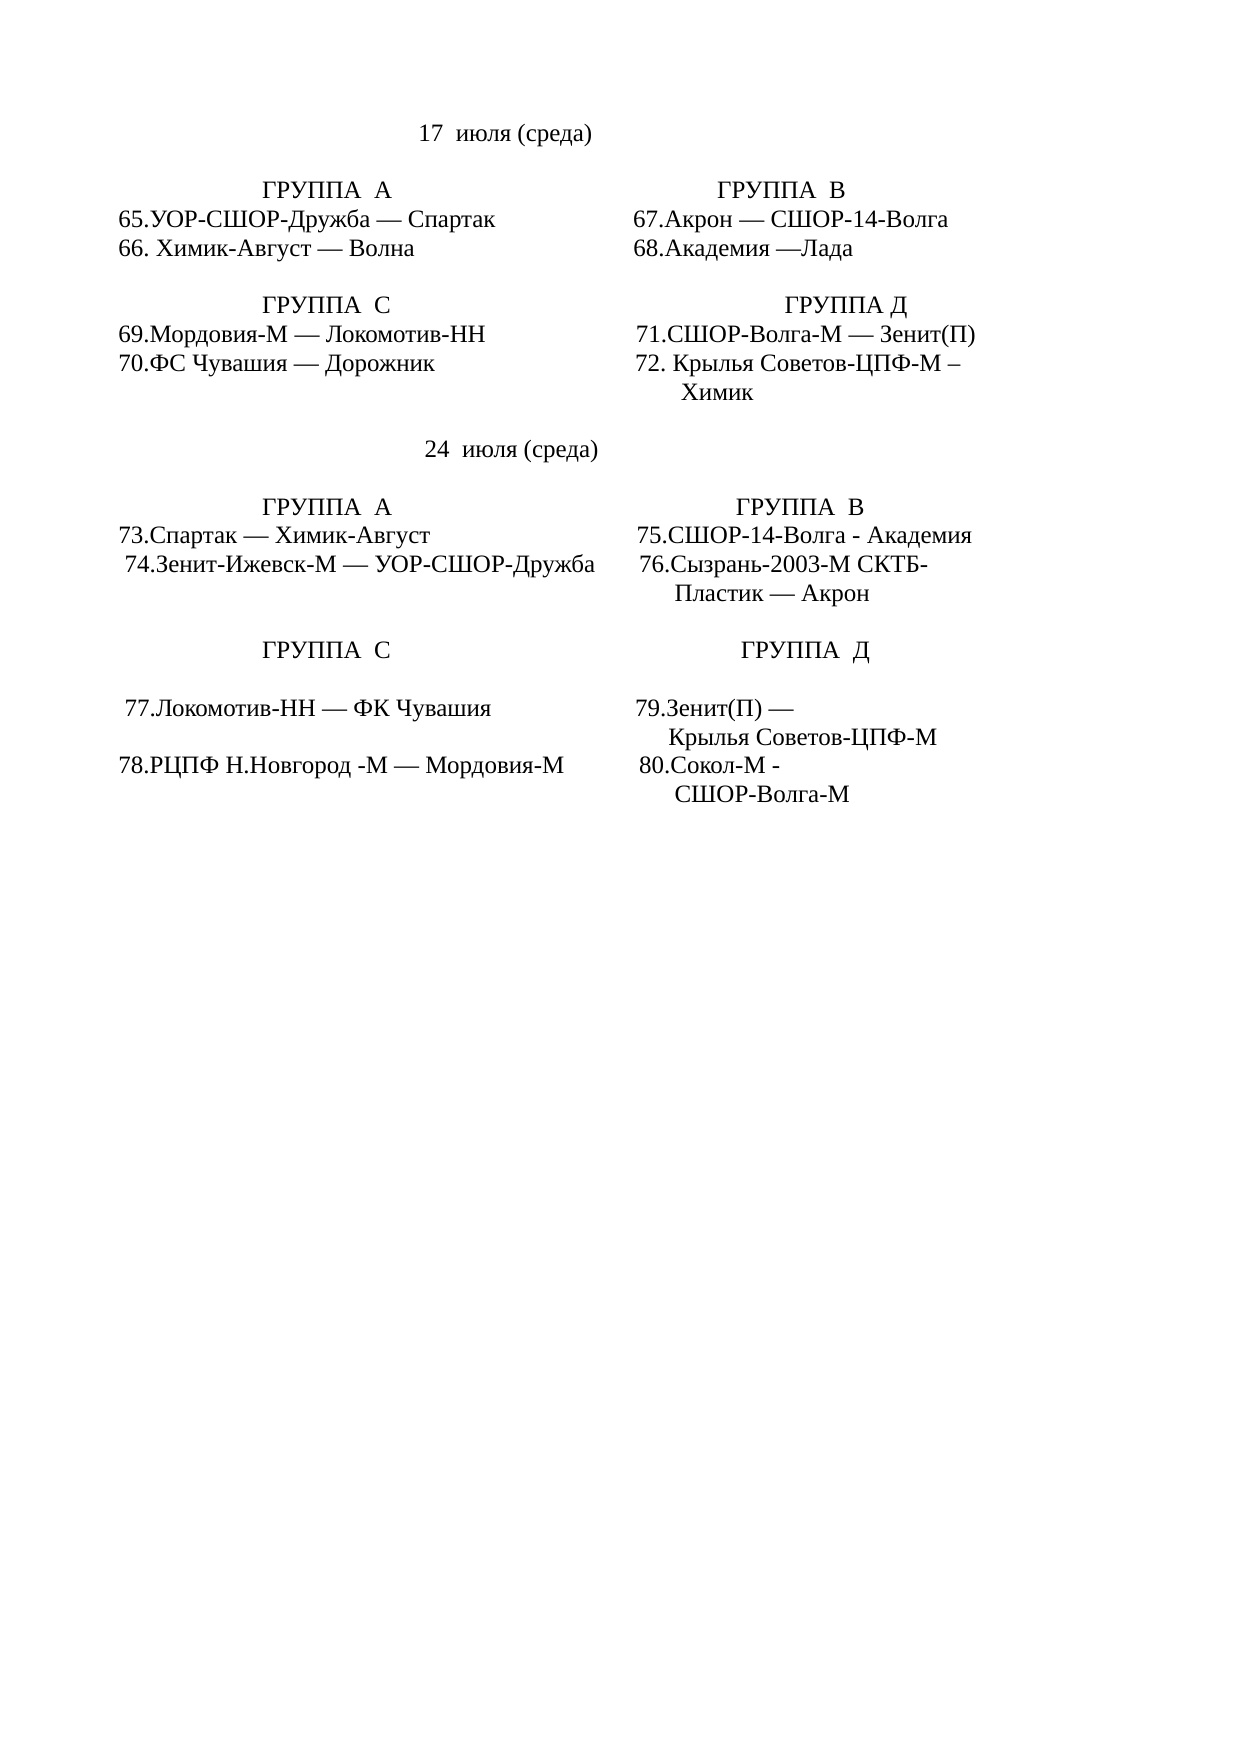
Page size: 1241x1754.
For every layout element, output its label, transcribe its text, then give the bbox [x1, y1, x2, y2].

text 66. Химик-Август — Волна 68.Академия —Лада [118, 233, 1122, 262]
text 69.Мордовия-М — Локомотив-НН 71.СШОР-Волга-М — Зенит(П) [118, 319, 1122, 348]
text ГРУППА С ГРУППА Д [118, 291, 1122, 319]
text 74.Зенит-Ижевск-М — УОР-СШОР-Дружба 76.Сызрань-2003-М СКТБ- [118, 549, 1122, 578]
text 17 июля (среда) [118, 118, 1122, 147]
text ГРУППА А ГРУППА В [118, 176, 1122, 204]
text 70.ФС Чувашия — Дорожник 72. Крылья Советов-ЦПФ-М – [118, 348, 1122, 377]
text 77.Локомотив-НН — ФК Чувашия 79.Зенит(П) — [118, 693, 1122, 722]
text 78.РЦПФ Н.Новгород -М — Мордовия-М 80.Сокол-М - [118, 751, 1122, 779]
text СШОР-Волга-М [118, 779, 1122, 808]
text 73.Спартак — Химик-Август 75.СШОР-14-Волга - Академия [118, 521, 1122, 549]
text Химик [118, 377, 1122, 406]
text Крылья Советов-ЦПФ-М [118, 722, 1122, 751]
text ГРУППА С ГРУППА Д [118, 636, 1122, 664]
text ГРУППА А ГРУППА В [118, 492, 1122, 521]
text 24 июля (среда) [118, 434, 1122, 463]
text 65.УОР-СШОР-Дружба — Спартак 67.Акрон — СШОР-14-Волга [118, 204, 1122, 233]
text Пластик — Акрон [118, 578, 1122, 607]
